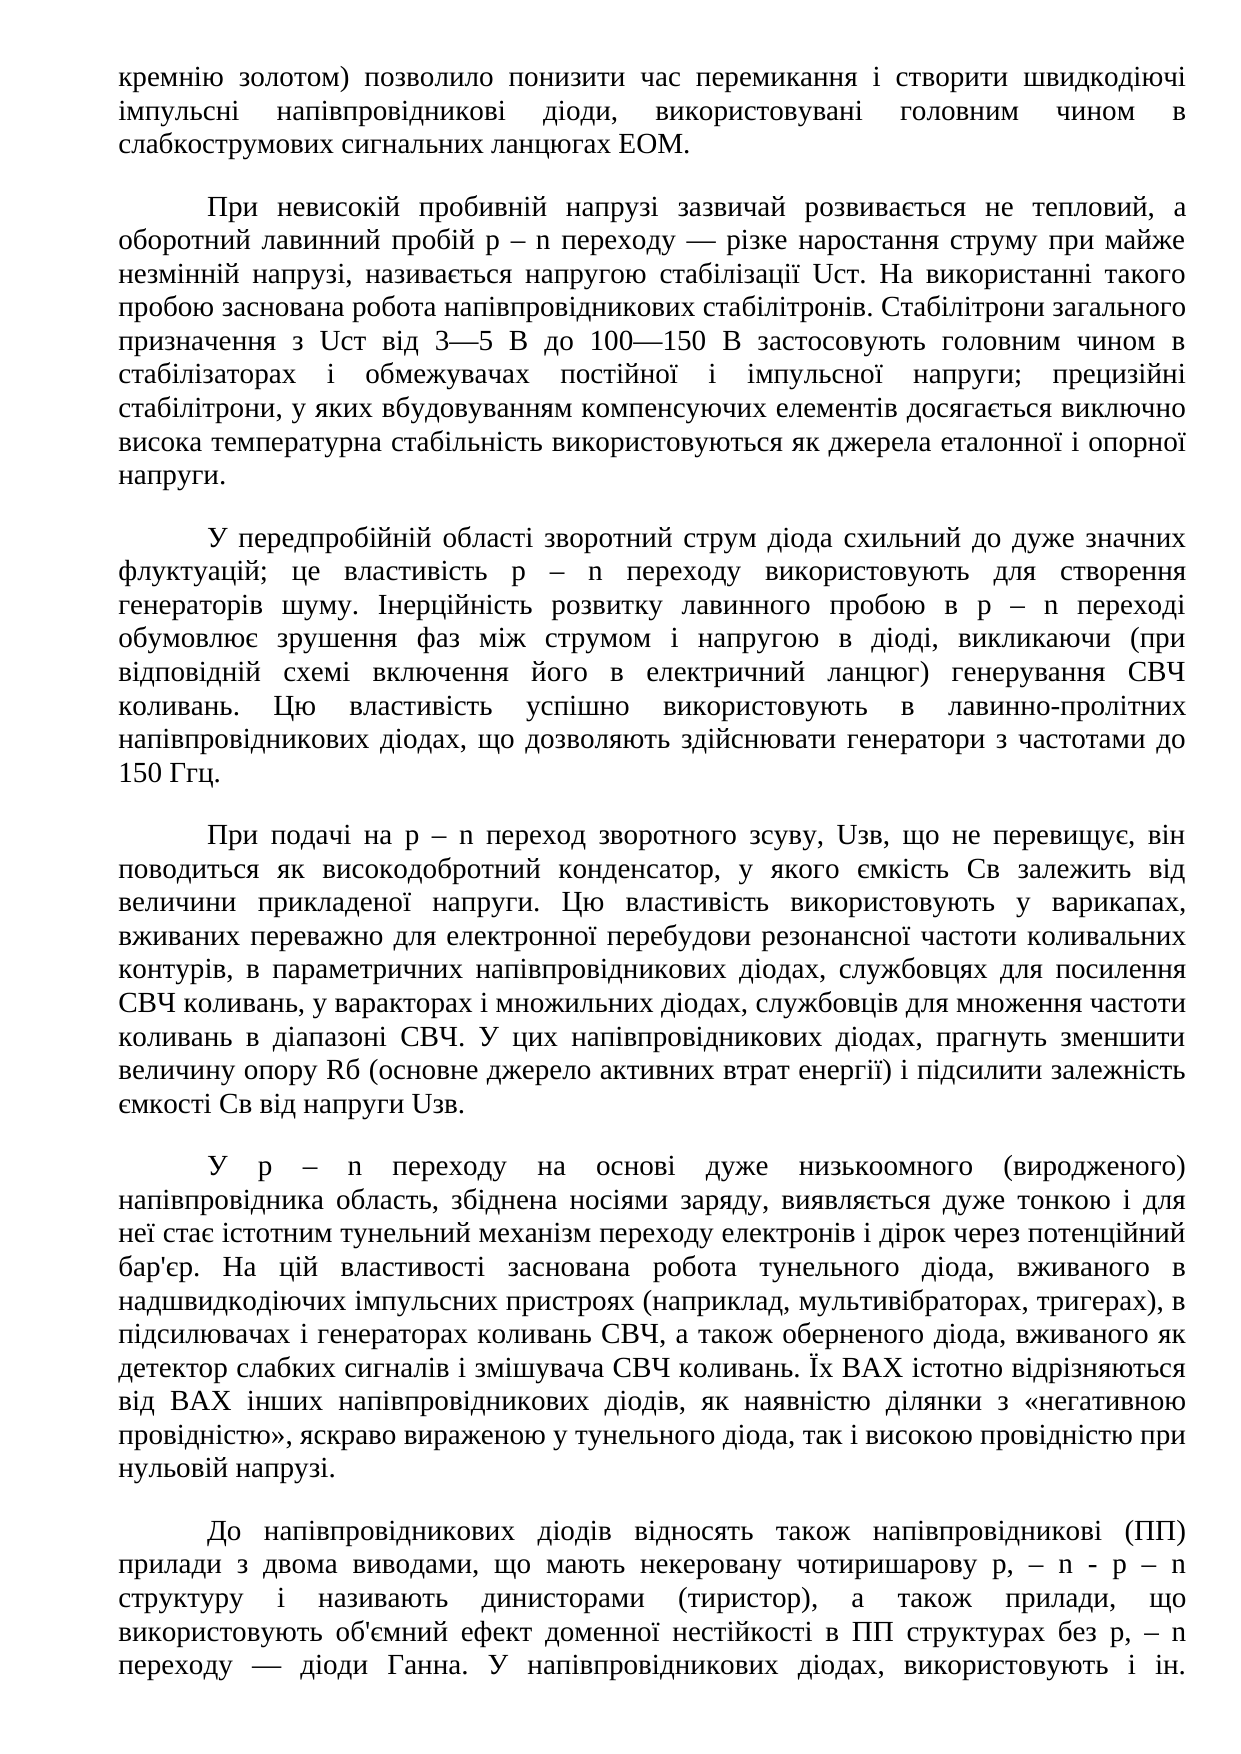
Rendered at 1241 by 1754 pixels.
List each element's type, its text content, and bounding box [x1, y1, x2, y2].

text У p – n переходу на основі дуже низькоомного (виродженого) напівпровідника область, збіднена носіями заряду, виявляється дуже тонкою і для неї стає істотним тунельний механізм переходу електронів і дірок через потенційний бар'єр. На цій властивості заснована робота тунельного діода, вживаного в надшвидкодіючих імпульсних пристроях (наприклад, мультивібраторах, тригерах), в підсилювачах і генераторах коливань СВЧ, а також оберненого діода, вживаного як детектор слабких сигналів і змішувача СВЧ коливань. Їх ВАХ істотно відрізняються від ВАХ інших напівпровідникових діодів, як наявністю ділянки з «негативною провідністю», яскраво вираженою у тунельного діода, так і високою провідністю при нульовій напрузі. [118, 1148, 1187, 1484]
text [118, 1513, 1187, 1681]
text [118, 59, 1187, 160]
text При подачі на p – n переход зворотного зсуву, Uзв, що не перевищує, він поводиться як високодобротний конденсатор, у якого ємкість Св залежить від величини прикладеної напруги. Цю властивість використовують у варикапах, вживаних переважно для електронної перебудови резонансної частоти коливальних контурів, в параметричних напівпровідникових діодах, службовцях для посилення СВЧ коливань, у варакторах і множильних діодах, службовців для множення частоти коливань в діапазоні СВЧ. У цих напівпровідникових діодах, прагнуть зменшити величину опору Rб (основне джерело активних втрат енергії) і підсилити залежність ємкості Св від напруги Uзв. [118, 817, 1187, 1119]
text При невисокій пробивній напрузі зазвичай розвивається не тепловий, а оборотний лавинний пробій p – n переходу — різке наростання струму при майже незмінній напрузі, називається напругою стабілізації Ucт. На використанні такого пробою заснована робота напівпровідникових стабілітронів. Стабілітрони загального призначення з Ucт від 3—5 В до 100—150 В застосовують головним чином в стабілізаторах і обмежувачах постійної і імпульсної напруги; прецизійні стабілітрони, у яких вбудовуванням компенсуючих елементів досягається виключно висока температурна стабільність використовуються як джерела еталонної і опорної напруги. [118, 189, 1187, 491]
text У передпробійній області зворотний струм діода схильний до дуже значних флуктуацій; це властивість p – n переходу використовують для створення генераторів шуму. Інерційність розвитку лавинного пробою в p – n переході обумовлює зрушення фаз між струмом і напругою в діоді, викликаючи (при відповідній схемі включення його в електричний ланцюг) генерування СВЧ коливань. Цю властивість успішно використовують в лавинно-пролітних напівпровідникових діодах, що дозволяють здійснювати генератори з частотами до 150 Ггц. [118, 520, 1187, 788]
